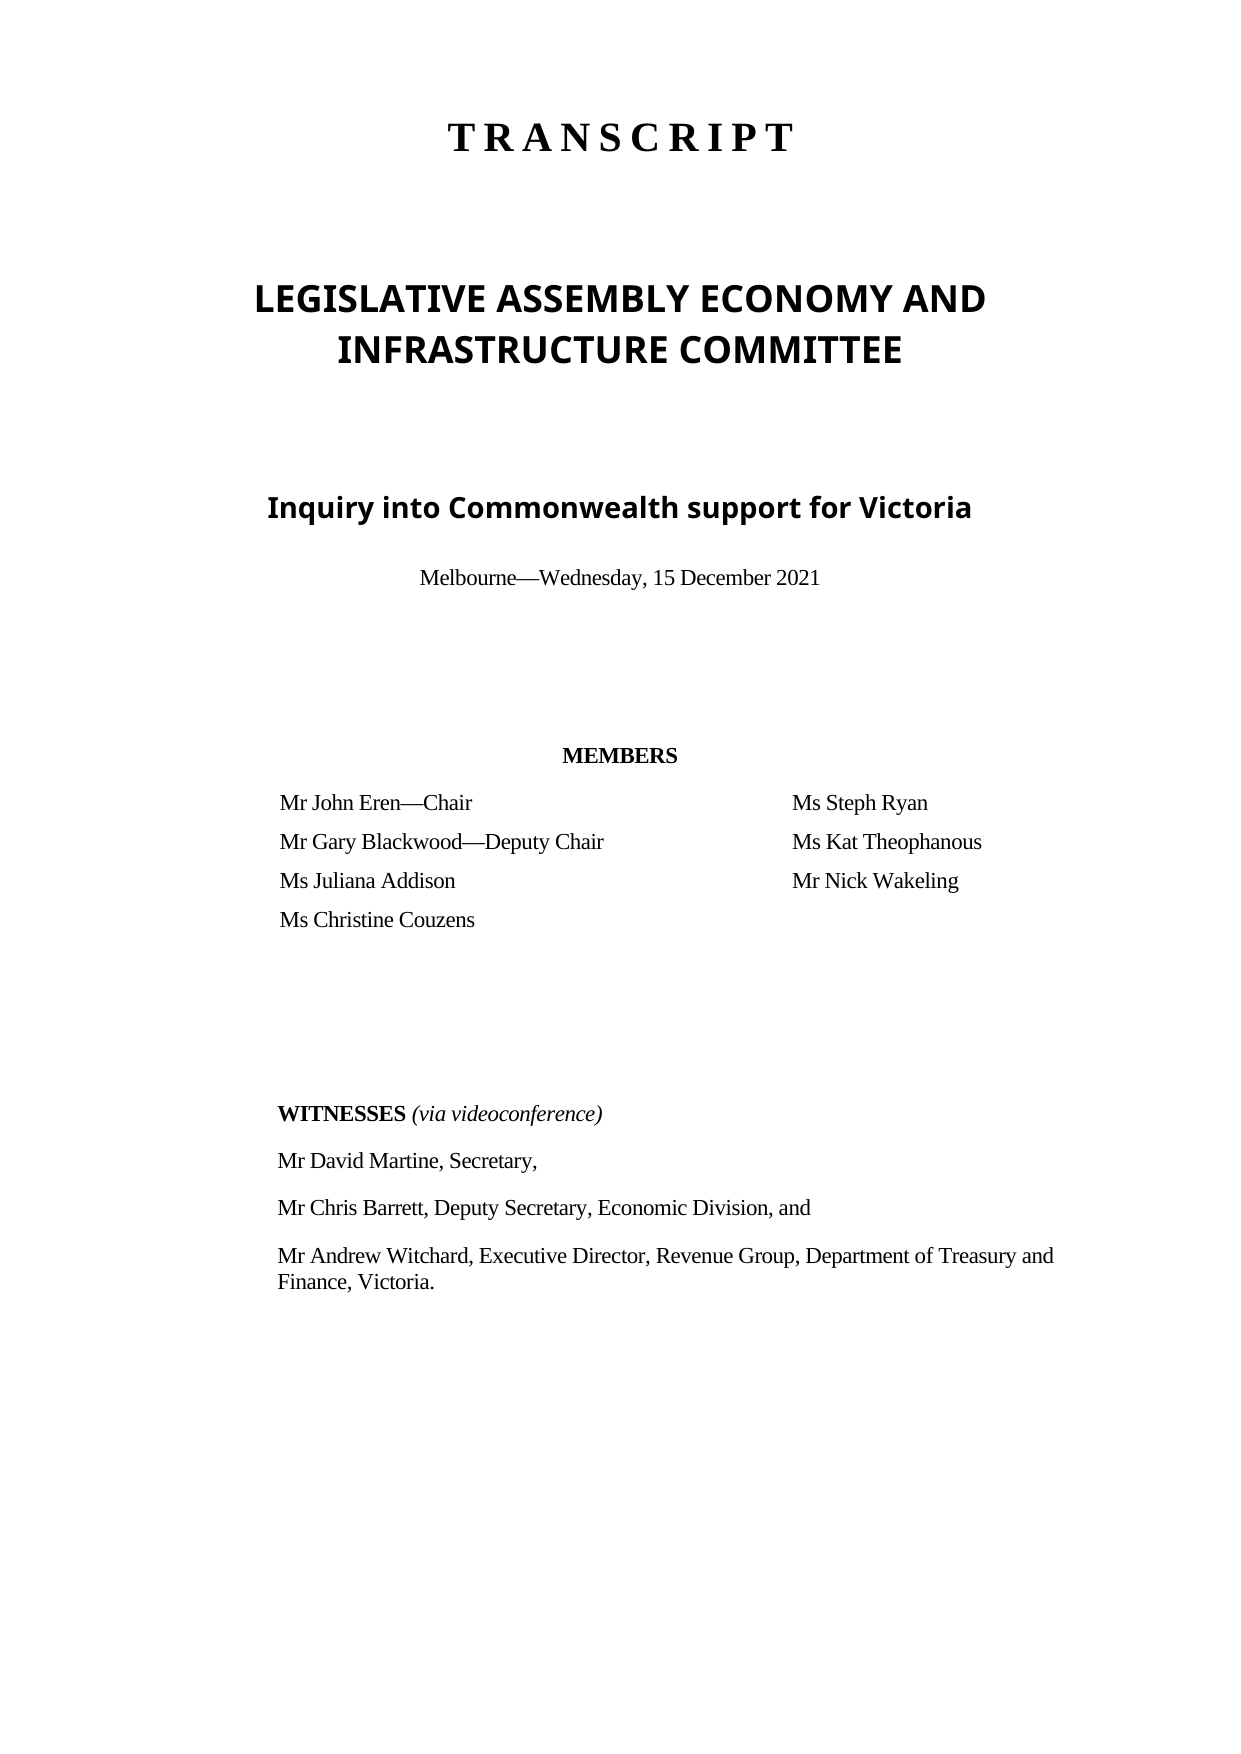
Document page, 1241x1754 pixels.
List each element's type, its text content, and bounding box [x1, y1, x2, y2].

list Mr John Eren—Chair Ms Steph Ryan [279, 789, 1111, 816]
list Ms Juliana Addison Mr Nick Wakeling [279, 867, 1111, 893]
text Inquiry into Commonwealth support for Victoria [129, 487, 1111, 527]
text TRANSCRIPT [129, 112, 1111, 160]
text Mr Chris Barrett, Deputy Secretary, Economic Division, and [277, 1194, 1111, 1221]
text Mr David Martine, Secretary, [277, 1147, 1111, 1174]
text Legislative Assembly Economy and Infrastructure Committee [129, 273, 1111, 375]
text Melbourne—Wednesday, 15 December 2021 [129, 564, 1111, 591]
text WITNESSES (via videoconference) [277, 1100, 1111, 1126]
text MEMBERS [129, 742, 1111, 768]
list Ms Christine Couzens [279, 906, 1111, 932]
text Mr Andrew Witchard, Executive Director, Revenue Group, Department of Treasury and Finance, Victoria. [277, 1242, 1111, 1294]
list Mr Gary Blackwood—Deputy Chair Ms Kat Theophanous [279, 828, 1111, 854]
